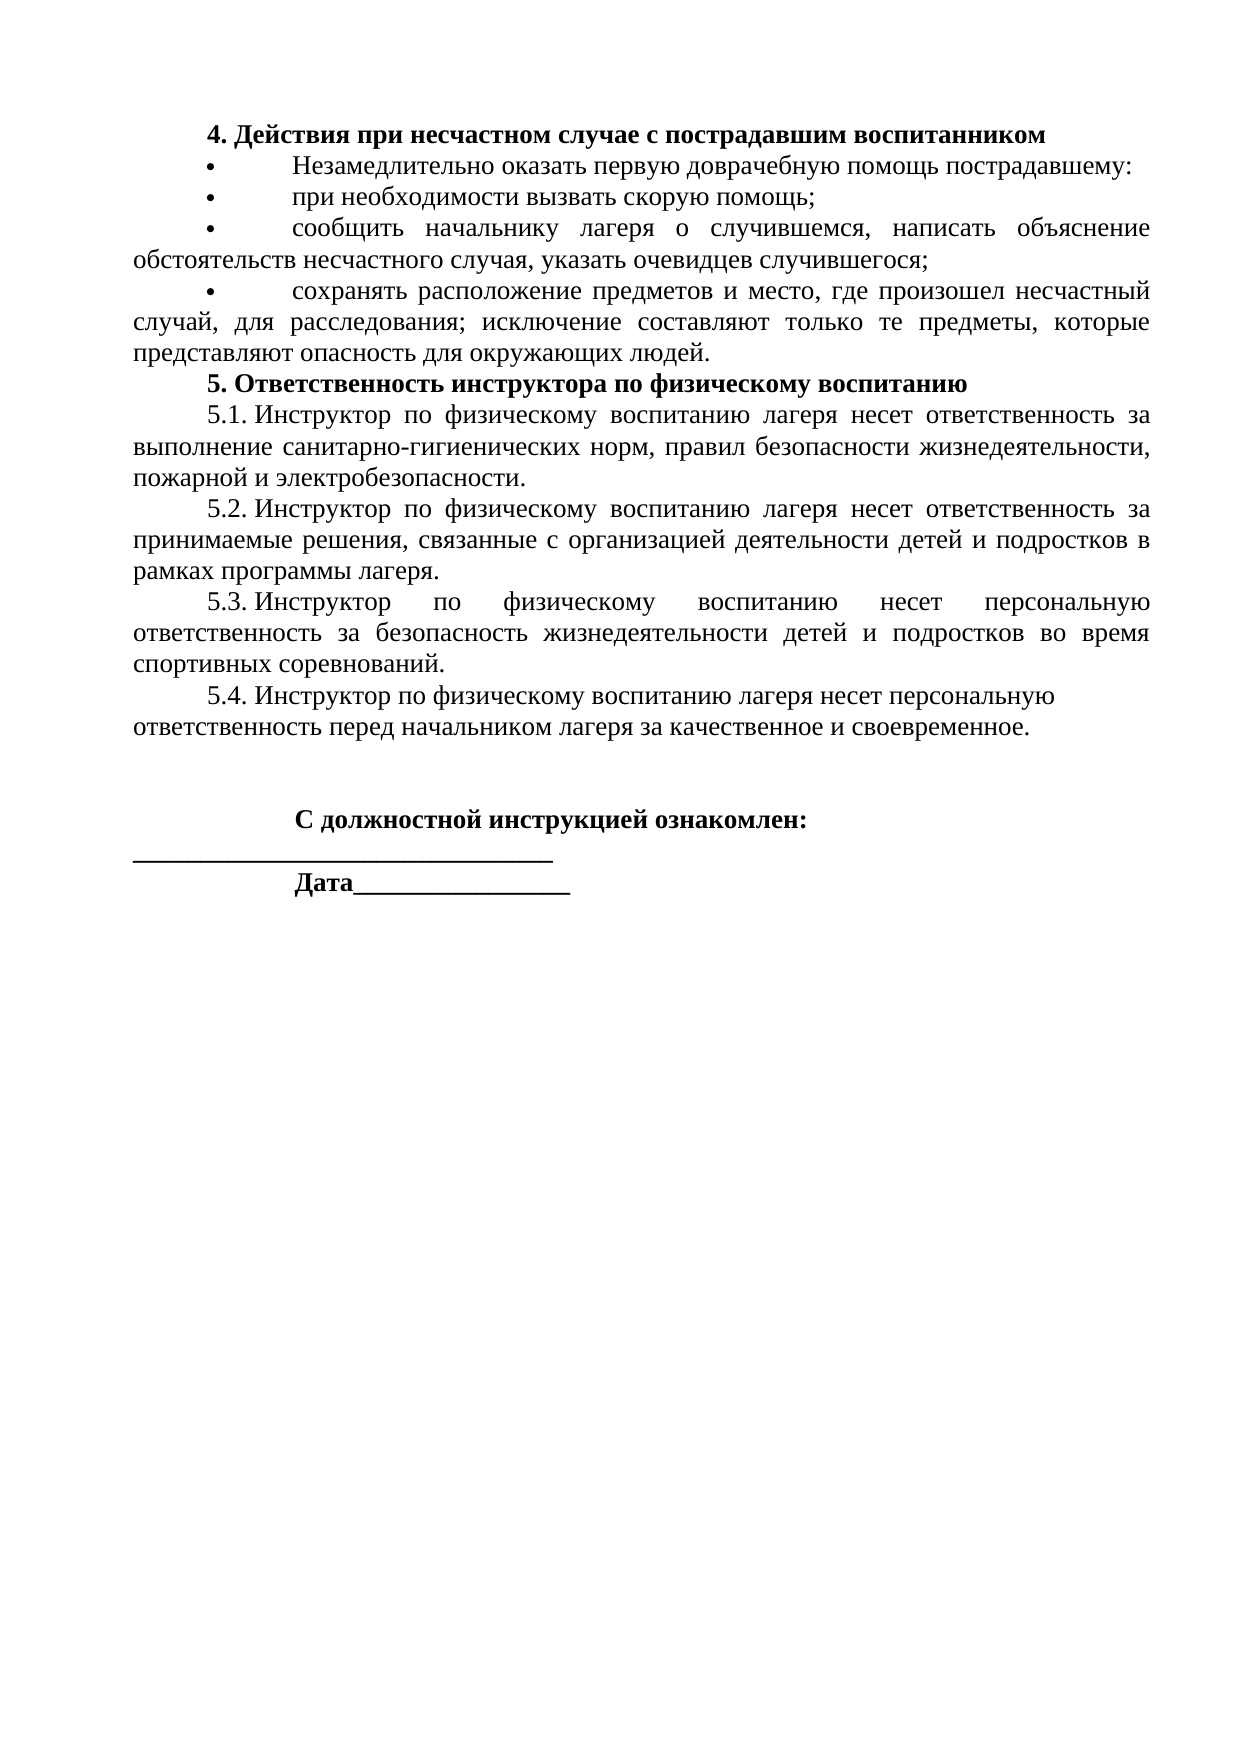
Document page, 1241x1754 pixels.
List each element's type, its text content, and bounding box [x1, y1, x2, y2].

text 5.3. Инструктор по физическому воспитанию несет персональную ответственность за безопасность жизнедеятельности детей и подростков во время спортивных соревнований. [133, 585, 1152, 679]
text 5.1. Инструктор по физическому воспитанию лагеря несет ответственность за выполнение санитарно-гигиенических норм, правил безопасности жизнедеятельности, пожарной и электробезопасности. [133, 398, 1152, 492]
text 4. Действия при несчастном случае с пострадавшим воспитанником [133, 118, 1152, 149]
text 5. Ответственность инструктора по физическому воспитанию [133, 367, 1152, 398]
text 5.4. Инструктор по физическому воспитанию лагеря несет персональную ответственность перед начальником лагеря за качественное и своевременное. [133, 679, 1152, 741]
text  при необходимости вызвать скорую помощь; [133, 180, 1152, 212]
text 5.2. Инструктор по физическому воспитанию лагеря несет ответственность за принимаемые решения, связанные с организацией деятельности детей и подростков в рамках программы лагеря. [133, 492, 1152, 585]
text  сохранять расположение предметов и место, где произошел несчастный случай, для расследования; исключение составляют только те предметы, которые представляют опасность для окружающих людей. [133, 274, 1152, 367]
text  сообщить начальнику лагеря о случившемся, написать объяснение обстоятельств несчастного случая, указать очевидцев случившегося; [133, 212, 1152, 274]
text Дата________________ [133, 866, 1152, 897]
text С должностной инструкцией ознакомлен: _______________________________ [133, 803, 1152, 866]
text  Незамедлительно оказать первую доврачебную помощь пострадавшему: [133, 149, 1152, 180]
